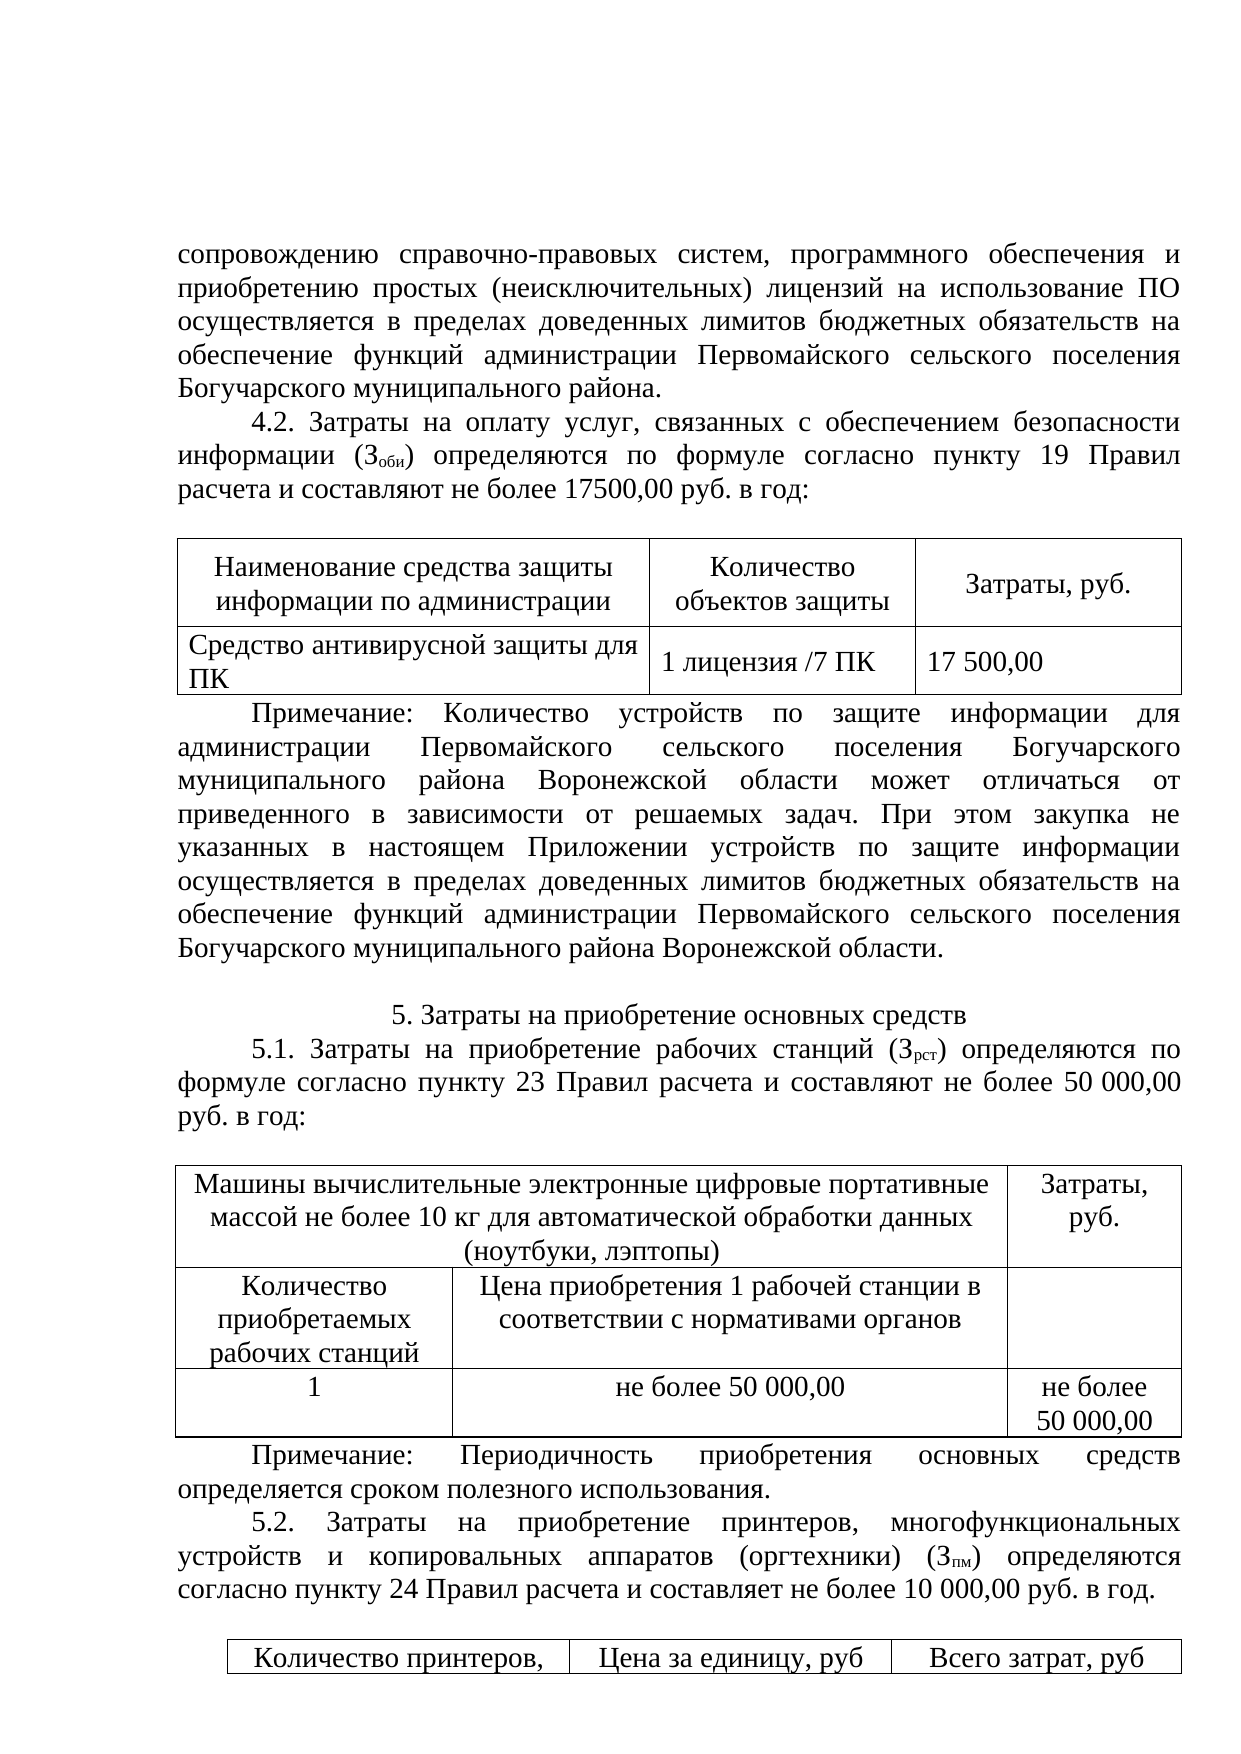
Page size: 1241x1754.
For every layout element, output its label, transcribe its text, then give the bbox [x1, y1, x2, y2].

table_cell 17 500,00 [916, 627, 1181, 694]
text 5. Затраты на приобретение основных средств [177, 997, 1181, 1031]
table_cell [1008, 1268, 1181, 1368]
table_cell 1 [176, 1369, 452, 1436]
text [177, 236, 1181, 404]
table_cell Средство антивирусной защиты для ПК [178, 627, 649, 694]
table_header Всего затрат, руб [892, 1640, 1181, 1673]
table_cell не более 50 000,00 [1008, 1369, 1181, 1436]
text 4.2. Затраты на оплату услуг, связанных с обеспечением безопасности информации (Зоби) определяются по формуле согласно пункту 19 Правил расчета и составляют не более 17500,00 руб. в год: [177, 404, 1181, 504]
table_cell не более 50 000,00 [453, 1369, 1007, 1436]
table_cell Количество приобретаемых рабочих станций [176, 1268, 452, 1368]
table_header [228, 1640, 569, 1673]
table_header Затраты, руб. [1008, 1166, 1181, 1267]
table_header Наименование средства защиты информации по администрации [178, 539, 649, 626]
table_header Количество объектов защиты [650, 539, 915, 626]
text 5.2. Затраты на приобретение принтеров, многофункциональных устройств и копировальных аппаратов (оргтехники) (Зпм) определяются согласно пункту 24 Правил расчета и составляет не более 10 000,00 руб. в год. [177, 1504, 1181, 1605]
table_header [570, 1640, 891, 1673]
text Примечание: Периодичность приобретения основных средств определяется сроком полезного использования. [177, 1438, 1181, 1504]
text 5.1. Затраты на приобретение рабочих станций (Зрст) определяются по формуле согласно пункту 23 Правил расчета и составляют не более 50 000,00 руб. в год: [177, 1031, 1181, 1131]
table_header Машины вычислительные электронные цифровые портативные массой не более для автоматической обработки данных (ноутбуки, лэптопы) [176, 1166, 1007, 1267]
table_header Затраты, руб. [916, 539, 1181, 626]
table_cell Цена приобретения 1 рабочей станции в соответствии с нормативами органов [453, 1268, 1007, 1368]
table_cell 1 лицензия /7 ПК [650, 627, 915, 694]
text Примечание: Количество устройств по защите информации для администрации Первомайского сельского поселения Богучарского муниципального района Воронежской области может отличаться от приведенного в зависимости от решаемых задач. При этом закупка не указанных в настоящем Приложении устройств по защите информации осуществляется в пределах доведенных лимитов бюджетных обязательств на обеспечение функций администрации Первомайского сельского поселения Богучарского муниципального района Воронежской области. [177, 695, 1181, 964]
